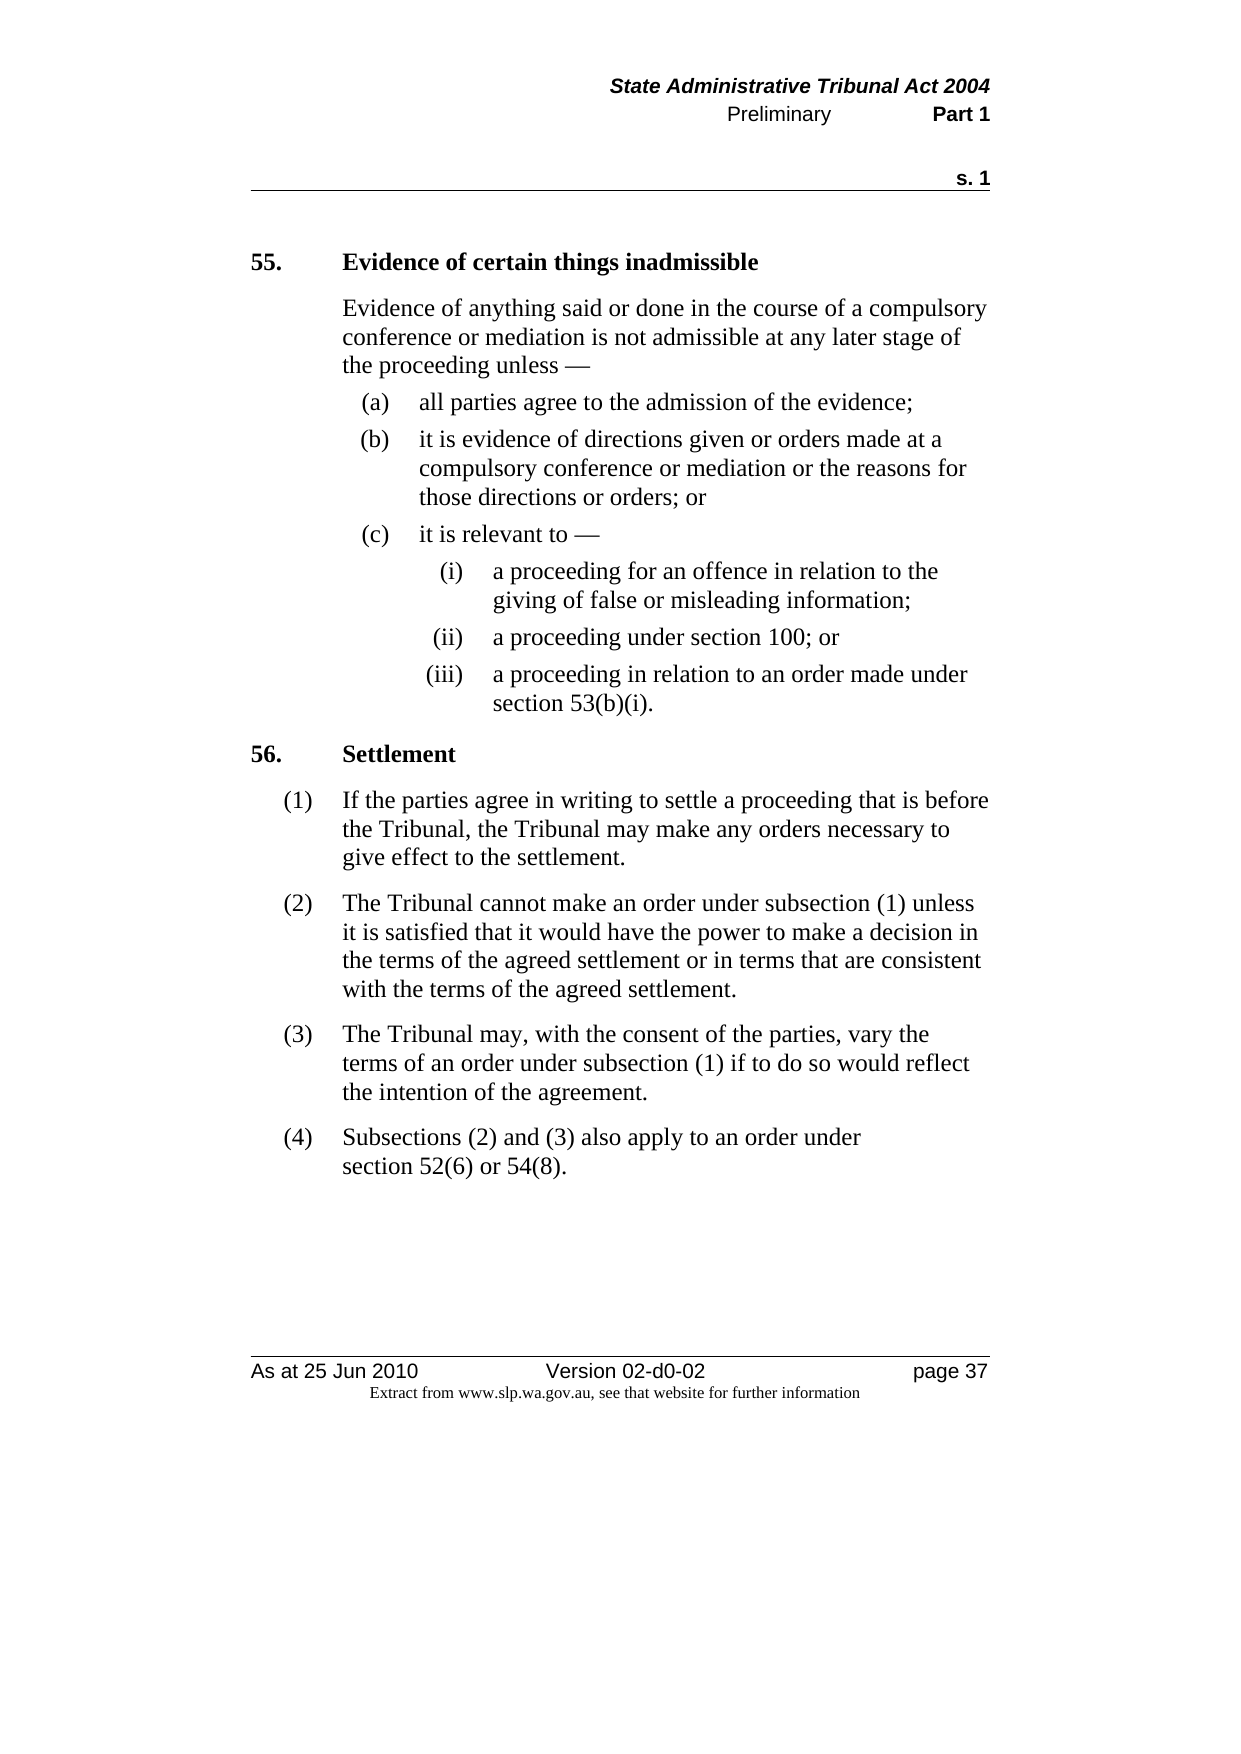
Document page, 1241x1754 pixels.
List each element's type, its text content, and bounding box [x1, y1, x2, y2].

text Evidence of anything said or done in the course of a compulsory conference or mediation is not admissible at any later stage of the proceeding unless — [251, 293, 990, 379]
text (a) all parties agree to the admission of the evidence; [251, 387, 990, 416]
text (3) The Tribunal may, with the consent of the parties, vary the terms of an order under subsection (1) if to do so would reflect the intention of the agreement. [251, 1019, 990, 1106]
text (2) The Tribunal cannot make an order under subsection (1) unless it is satisfied that it would have the power to make a decision in the terms of the agreed settlement or in terms that are consistent with the terms of the agreed settlement. [251, 888, 990, 1003]
text (iii) a proceeding in relation to an order made under section 53(b)(i). [251, 659, 990, 717]
subtitle 56. Settlement [251, 739, 990, 768]
text (ii) a proceeding under section 100; or [251, 622, 990, 651]
text (1) If the parties agree in writing to settle a proceeding that is before the Tribunal, the Tribunal may make any orders necessary to give effect to the settlement. [251, 785, 990, 871]
text (b) it is evidence of directions given or orders made at a compulsory conference or mediation or the reasons for those directions or orders; or [251, 424, 990, 511]
text (i) a proceeding for an offence in relation to the giving of false or misleading information; [251, 556, 990, 614]
subtitle 55. Evidence of certain things inadmissible [251, 247, 990, 276]
text (c) it is relevant to — [251, 519, 990, 548]
text (4) Subsections (2) and (3) also apply to an order under section 52(6) or 54(8). [251, 1122, 990, 1180]
